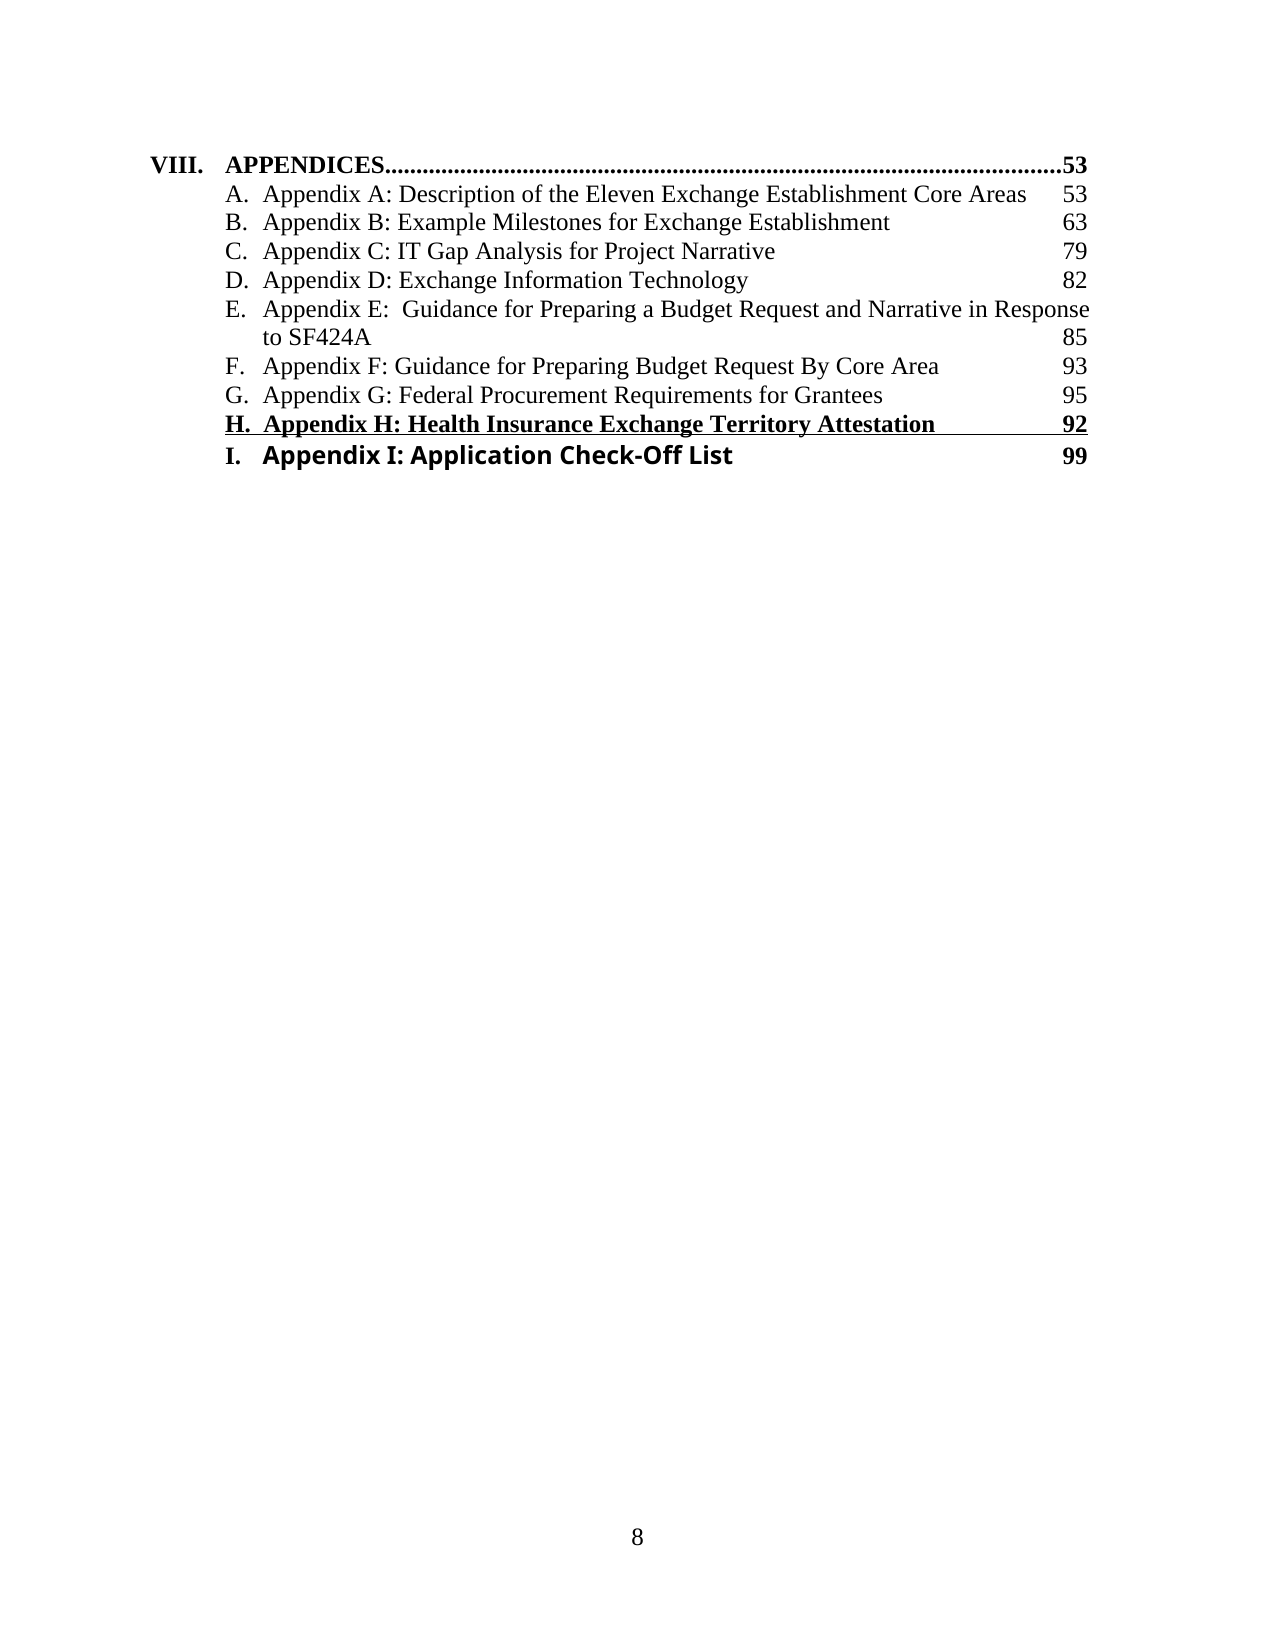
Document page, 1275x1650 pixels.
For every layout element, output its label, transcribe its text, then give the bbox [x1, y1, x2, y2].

text D. Appendix D: Exchange Information Technology 82 [150, 265, 1125, 294]
text A. Appendix A: Description of the Eleven Exchange Establishment Core Areas 53 [150, 179, 1125, 207]
text G. Appendix G: Federal Procurement Requirements for Grantees 95 [150, 380, 1125, 409]
text VIII. APPENDICES 53 [150, 150, 1125, 179]
text E. Appendix E: Guidance for Preparing a Budget Request and Narrative in Response to SF424A 85 [225, 294, 1125, 351]
text H. Appendix H: Health Insurance Exchange Territory Attestation 92 [150, 409, 1125, 437]
text F. Appendix F: Guidance for Preparing Budget Request By Core Area 93 [150, 351, 1125, 380]
text B. Appendix B: Example Milestones for Exchange Establishment 63 [150, 207, 1125, 236]
text C. Appendix C: IT Gap Analysis for Project Narrative 79 [150, 236, 1125, 265]
text I. Appendix I: Application Check-Off List 99 [150, 437, 1125, 472]
